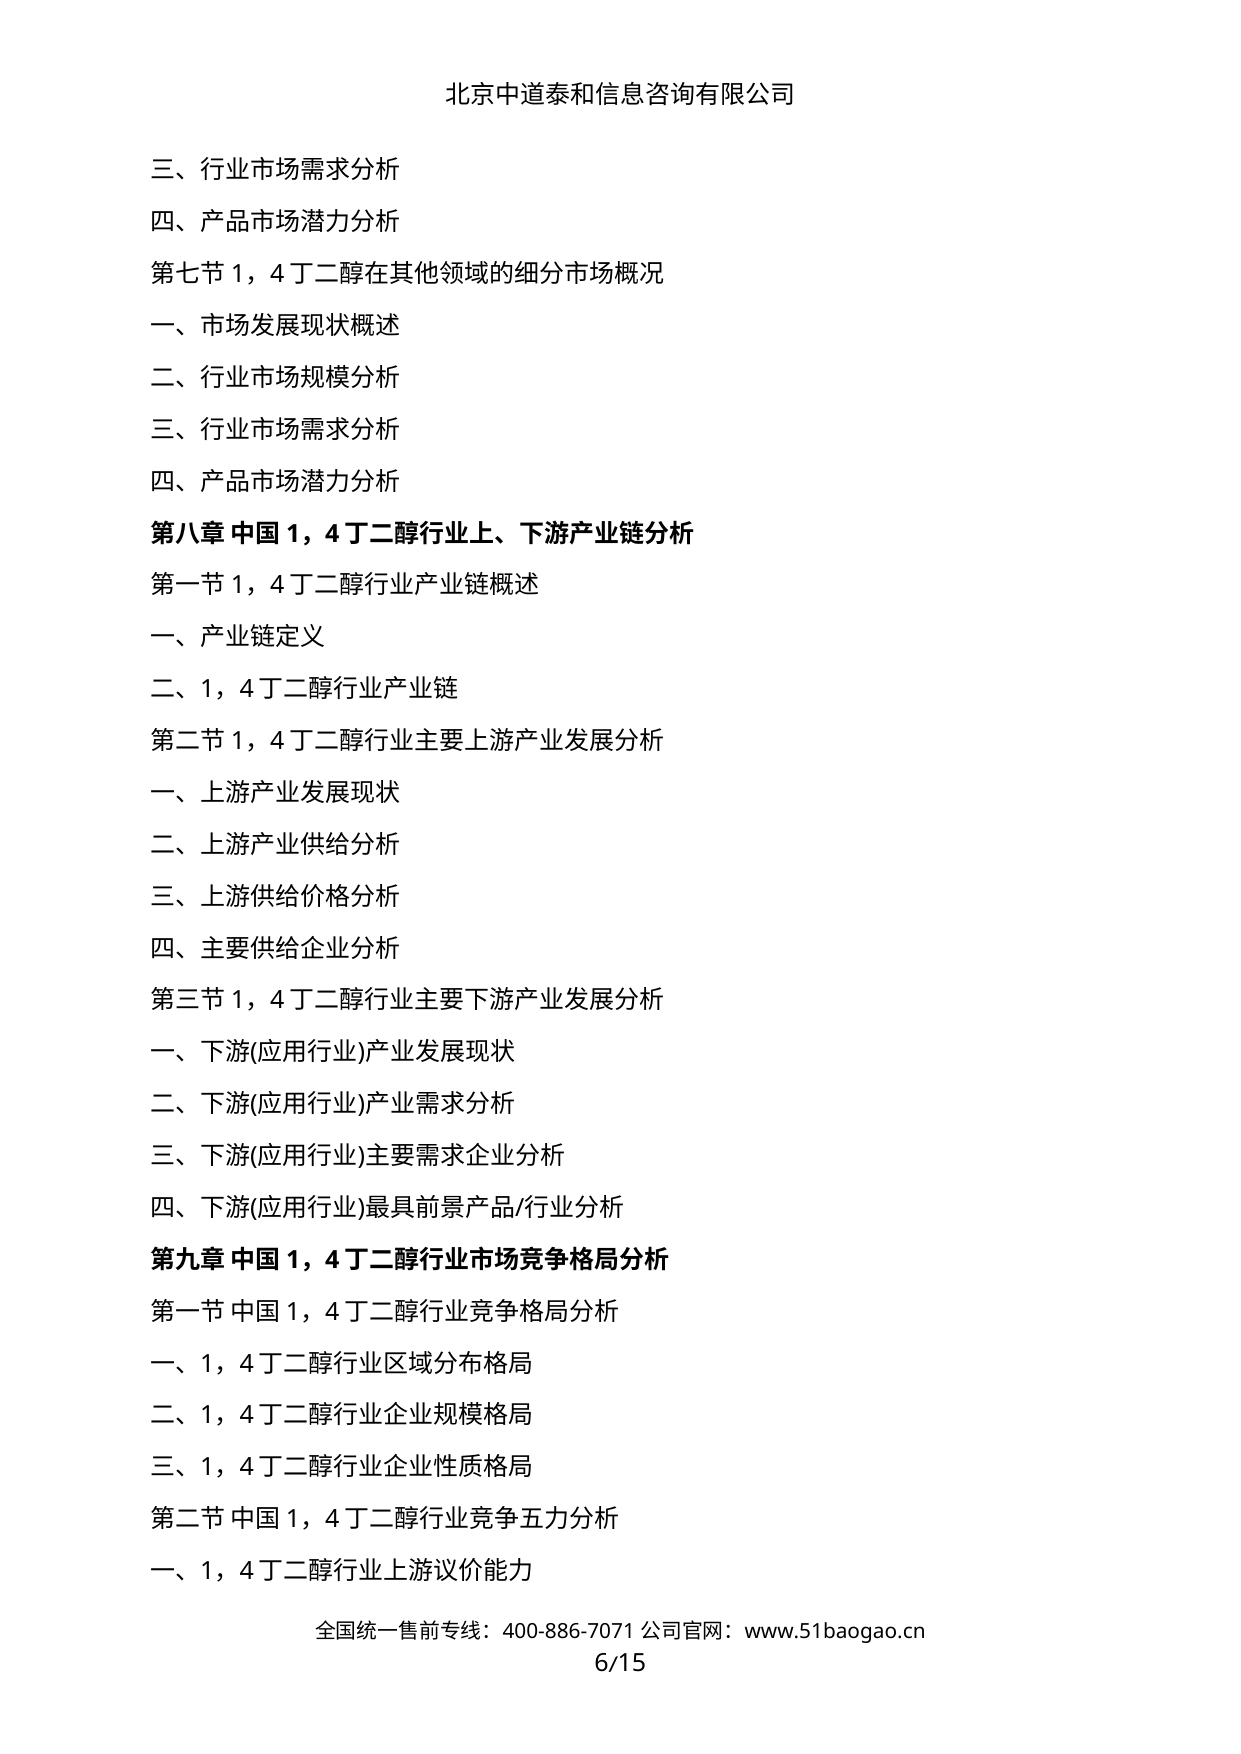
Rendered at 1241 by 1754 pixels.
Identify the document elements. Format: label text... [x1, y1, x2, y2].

text 一、上游产业发展现状 [150, 772, 1090, 809]
text 一、1，4丁二醇行业区域分布格局 [150, 1343, 1090, 1379]
text 一、产业链定义 [150, 617, 1090, 653]
text 一、下游(应用行业)产业发展现状 [150, 1032, 1090, 1068]
text 第九章 中国1，4丁二醇行业市场竞争格局分析 [150, 1239, 1090, 1276]
text 四、产品市场潜力分析 [150, 461, 1090, 497]
text 第二节 中国1，4丁二醇行业竞争五力分析 [150, 1499, 1090, 1535]
text 二、上游产业供给分析 [150, 824, 1090, 861]
text 四、下游(应用行业)最具前景产品/行业分析 [150, 1187, 1090, 1224]
text 第七节 1，4丁二醇在其他领域的细分市场概况 [150, 254, 1090, 290]
text 四、主要供给企业分析 [150, 928, 1090, 964]
text 二、1，4丁二醇行业产业链 [150, 669, 1090, 705]
text 二、行业市场规模分析 [150, 357, 1090, 394]
text 三、1，4丁二醇行业企业性质格局 [150, 1447, 1090, 1483]
text 一、1，4丁二醇行业上游议价能力 [150, 1551, 1090, 1587]
text 第二节 1，4丁二醇行业主要上游产业发展分析 [150, 721, 1090, 757]
text 三、行业市场需求分析 [150, 150, 1090, 186]
text 四、产品市场潜力分析 [150, 202, 1090, 238]
text 二、1，4丁二醇行业企业规模格局 [150, 1395, 1090, 1431]
text 三、下游(应用行业)主要需求企业分析 [150, 1136, 1090, 1172]
text 第一节 中国1，4丁二醇行业竞争格局分析 [150, 1291, 1090, 1327]
text 三、上游供给价格分析 [150, 876, 1090, 912]
text 第八章 中国1，4丁二醇行业上、下游产业链分析 [150, 513, 1090, 549]
text 一、市场发展现状概述 [150, 306, 1090, 342]
text 第三节 1，4丁二醇行业主要下游产业发展分析 [150, 980, 1090, 1016]
text 二、下游(应用行业)产业需求分析 [150, 1084, 1090, 1120]
text 三、行业市场需求分析 [150, 409, 1090, 446]
text 第一节 1，4丁二醇行业产业链概述 [150, 565, 1090, 601]
